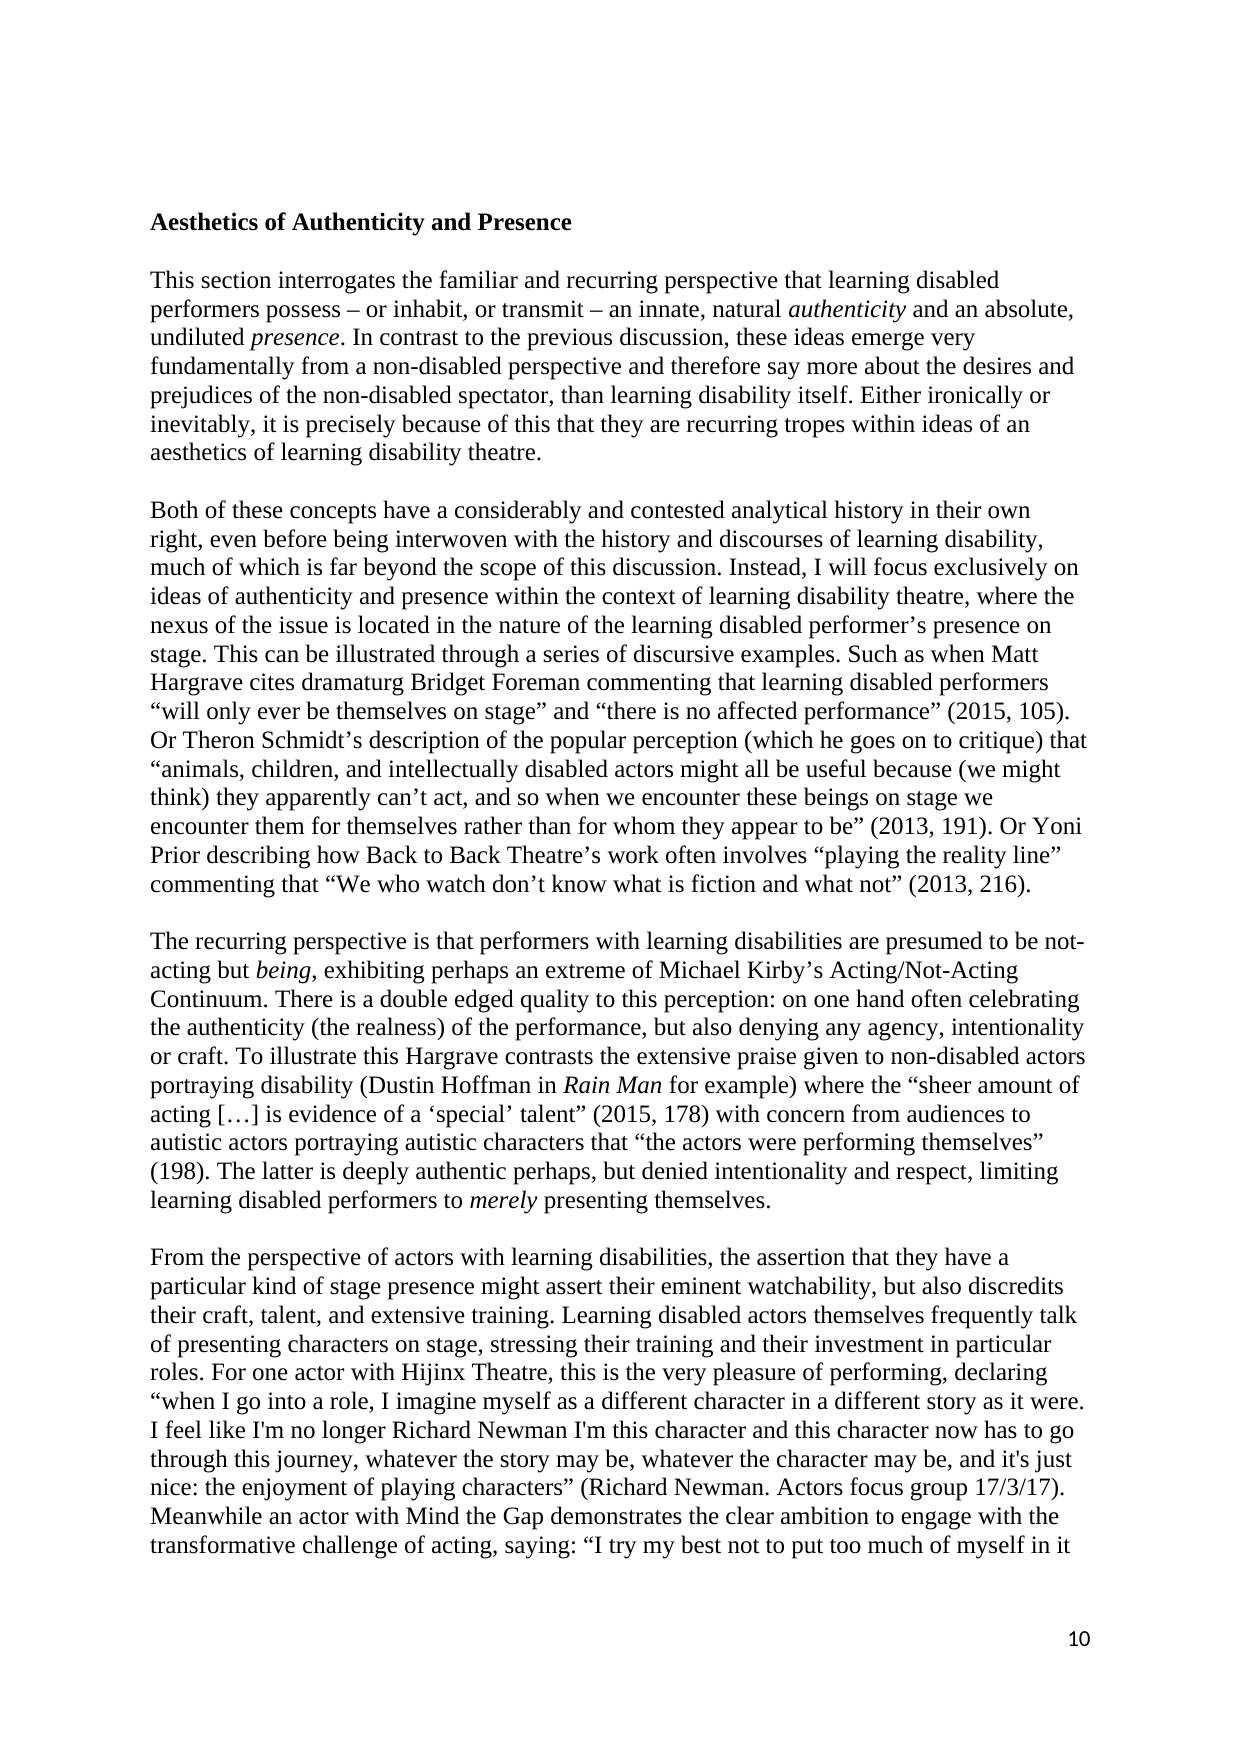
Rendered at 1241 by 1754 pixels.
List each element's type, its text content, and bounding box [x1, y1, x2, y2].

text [150, 1242, 1090, 1559]
text Both of these concepts have a considerably and contested analytical history in their own right, even before being interwoven with the history and discourses of learning disability, much of which is far beyond the scope of this discussion. Instead, I will focus exclusively on ideas of authenticity and presence within the context of learning disability theatre, where the nexus of the issue is located in the nature of the learning disabled performer’s presence on stage. This can be illustrated through a series of discursive examples. Such as when Matt Hargrave cites dramaturg Bridget Foreman commenting that learning disabled performers “will only ever be themselves on stage” and “there is no affected performance” (2015, 105). Or Theron Schmidt’s description of the popular perception (which he goes on to critique) that “animals, children, and intellectually disabled actors might all be useful because (we might think) they apparently can’t act, and so when we encounter these beings on stage we encounter them for themselves rather than for whom they appear to be” (2013, 191). Or Yoni Prior describing how Back to Back Theatre’s work often involves “playing the reality line” commenting that “We who watch don’t know what is fiction and what not” (2013, 216). [150, 495, 1090, 897]
text Aesthetics of Authenticity and Presence [150, 207, 1090, 236]
text This section interrogates the familiar and recurring perspective that learning disabled performers possess – or inhabit, or transmit – an innate, natural authenticity and an absolute, undiluted presence. In contrast to the previous discussion, these ideas emerge very fundamentally from a non-disabled perspective and therefore say more about the desires and prejudices of the non-disabled spectator, than learning disability itself. Either ironically or inevitably, it is precisely because of this that they are recurring tropes within ideas of an aesthetics of learning disability theatre. [150, 265, 1090, 466]
text The recurring perspective is that performers with learning disabilities are presumed to be not-acting but being, exhibiting perhaps an extreme of Michael Kirby’s Acting/Not-Acting Continuum. There is a double edged quality to this perception: on one hand often celebrating the authenticity (the realness) of the performance, but also denying any agency, intentionality or craft. To illustrate this Hargrave contrasts the extensive praise given to non-disabled actors portraying disability (Dustin Hoffman in Rain Man for example) where the “sheer amount of acting […] is evidence of a ‘special’ talent” (2015, 178) with concern from audiences to autistic actors portraying autistic characters that “the actors were performing themselves” (198). The latter is deeply authentic perhaps, but denied intentionality and respect, limiting learning disabled performers to merely presenting themselves. [150, 926, 1090, 1214]
